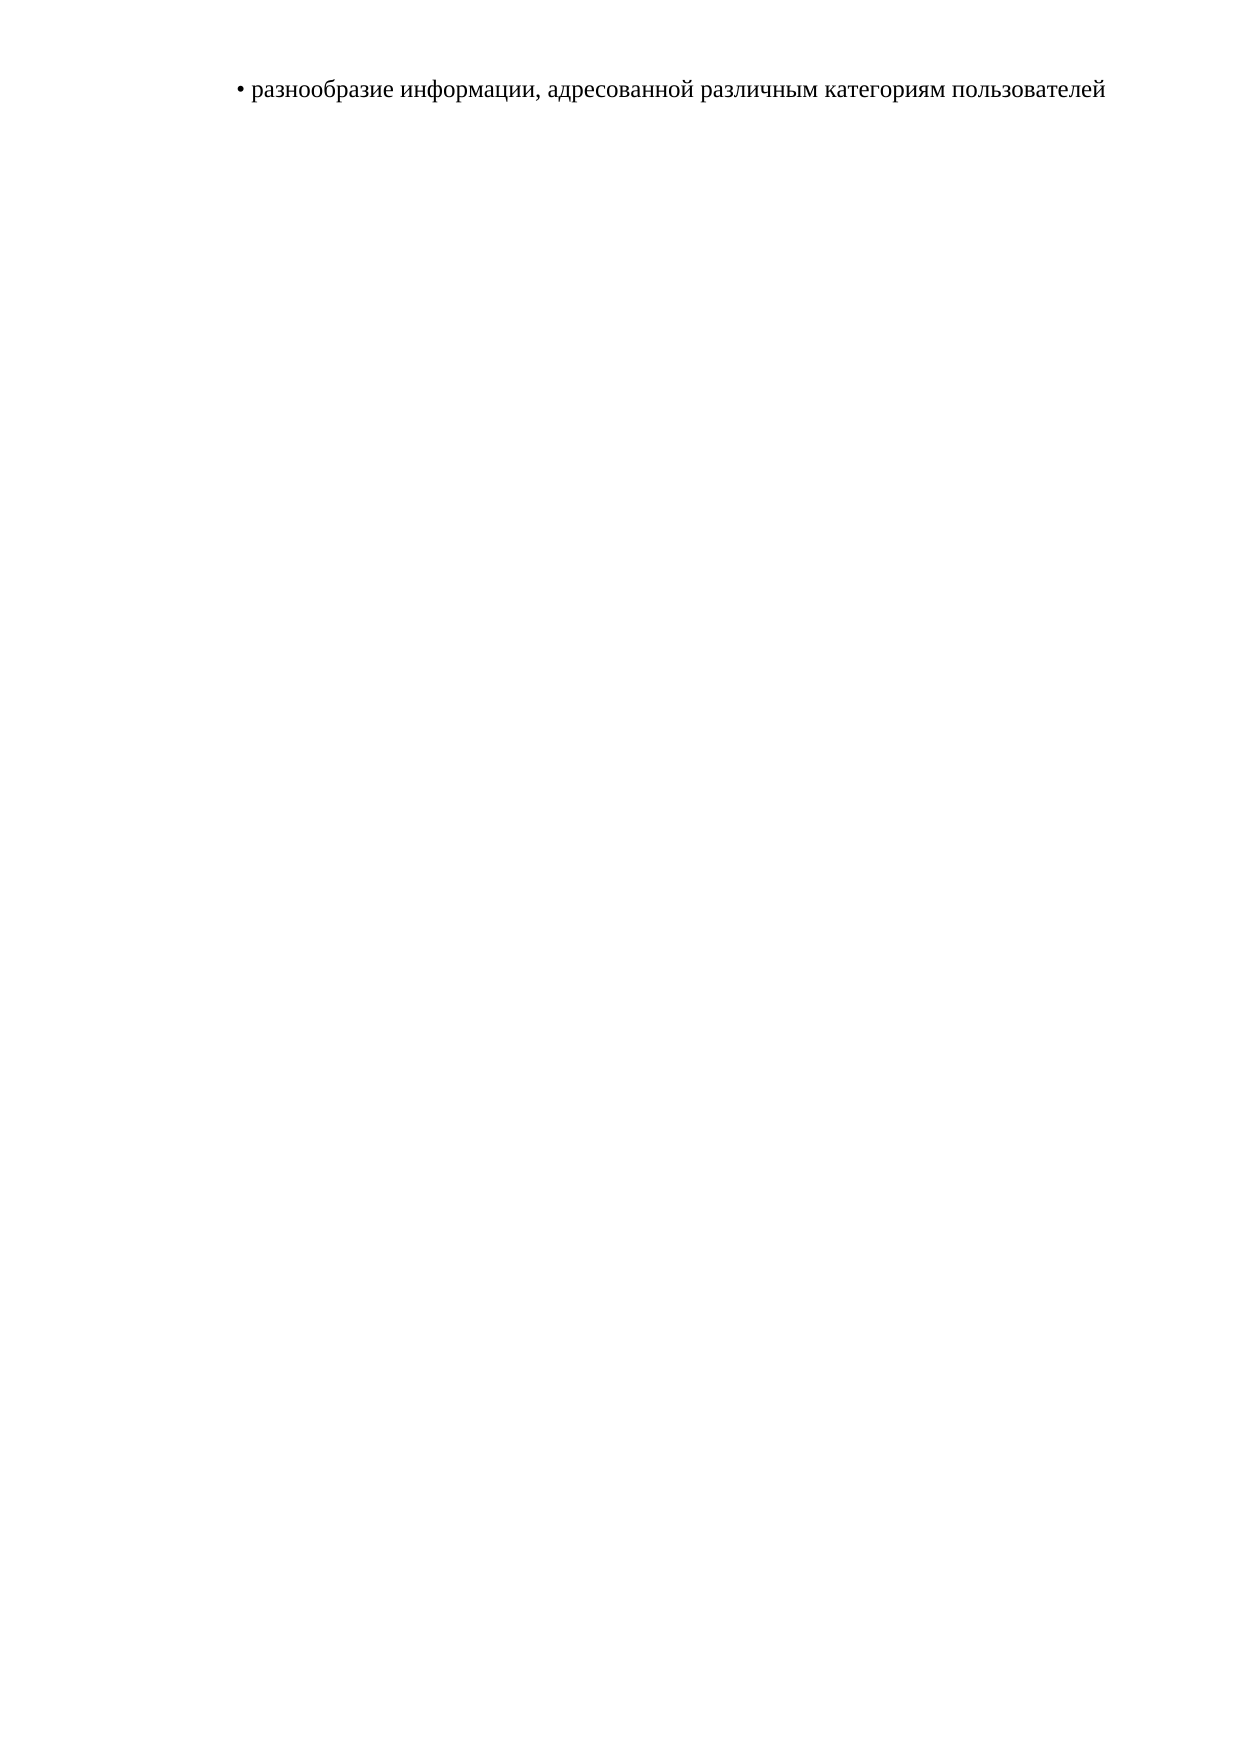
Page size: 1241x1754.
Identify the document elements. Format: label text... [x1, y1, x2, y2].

text • разнообразие информации, адресованной различным категориям пользователей [177, 74, 1152, 103]
